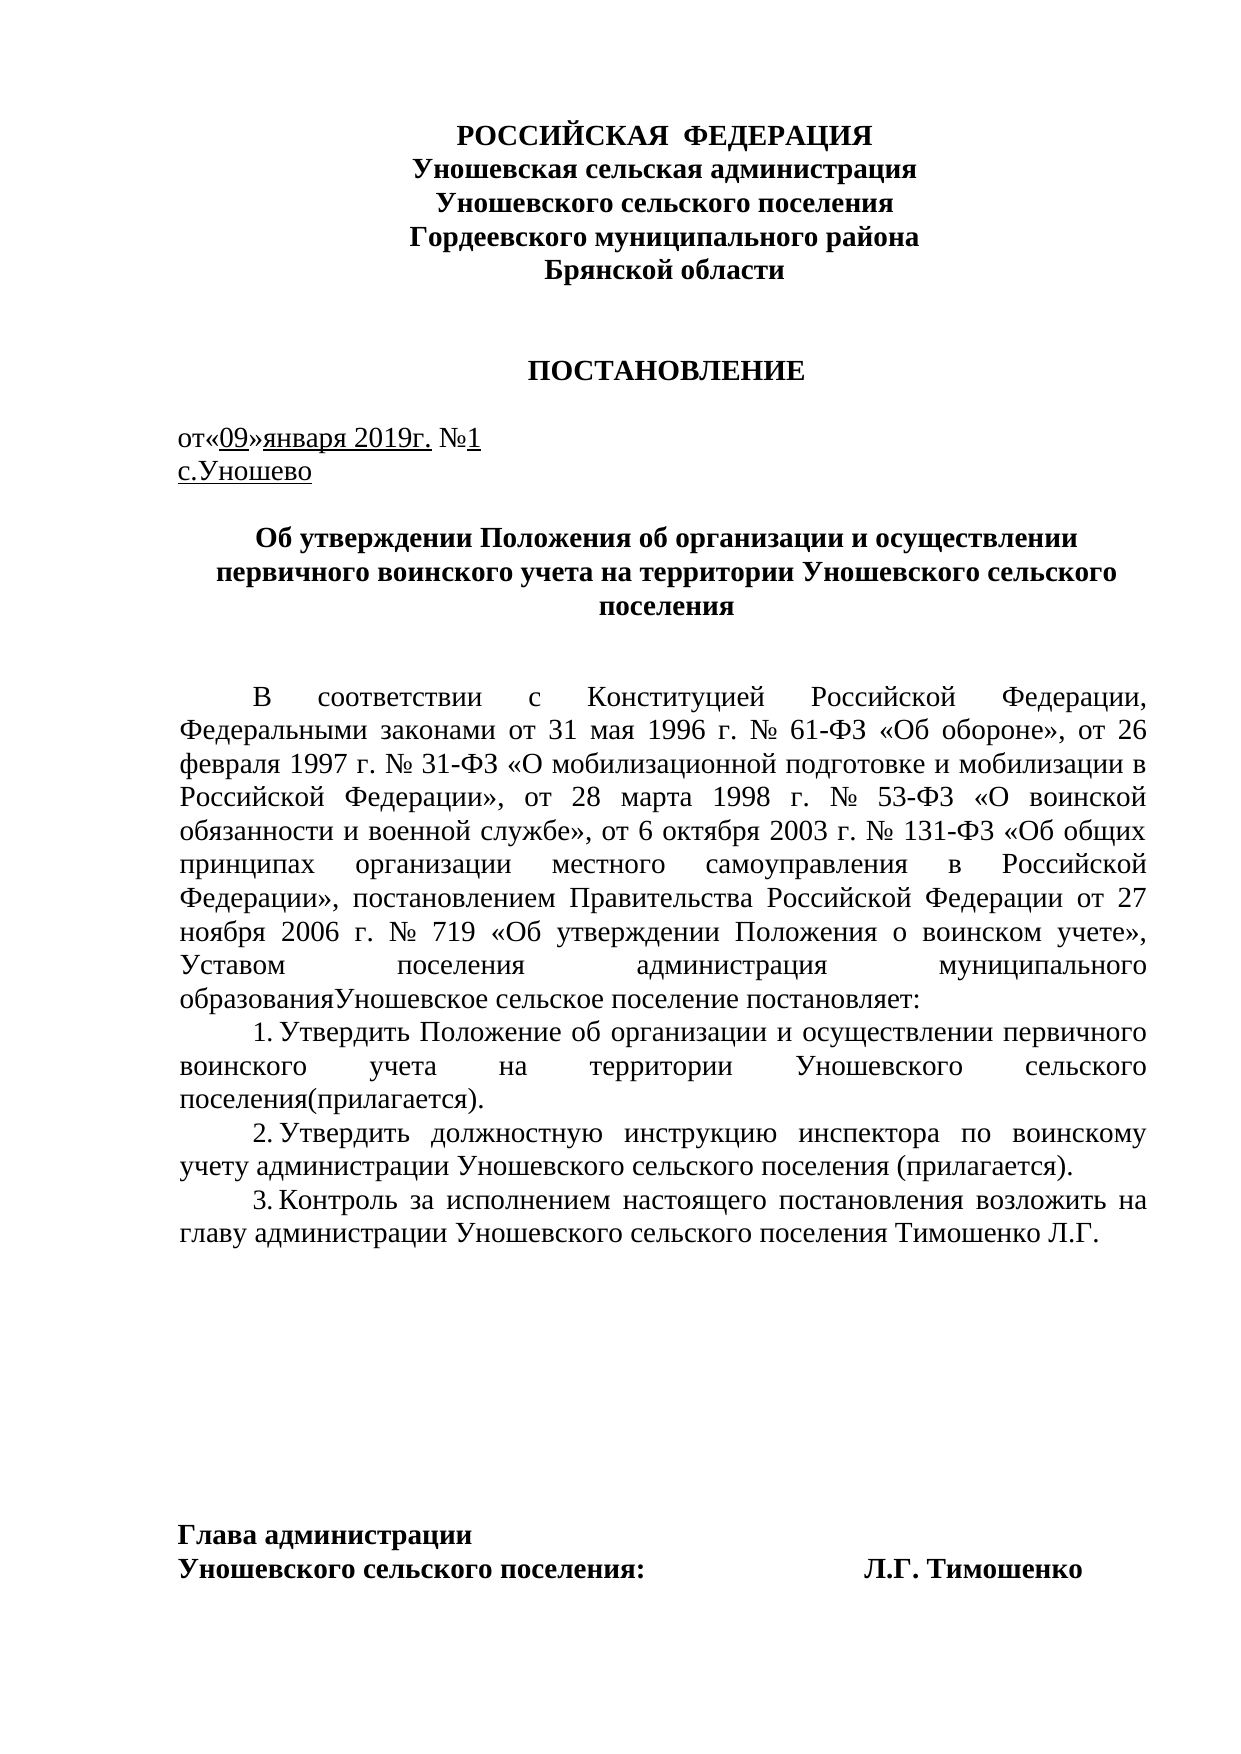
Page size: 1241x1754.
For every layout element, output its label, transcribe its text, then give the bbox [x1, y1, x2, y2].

text Уношевского сельского поселения [177, 185, 1152, 219]
text ПОСТАНОВЛЕНИЕ [181, 353, 1152, 386]
text Брянской области [177, 252, 1152, 286]
text Об утверждении Положения об организации и осуществлении [181, 521, 1152, 554]
text Глава администрации Уношевского сельского поселения: Л.Г. Тимошенко [177, 1517, 1152, 1584]
text первичного воинского учета на территории Уношевского сельского поселения [181, 554, 1152, 621]
list Утвердить должностную инструкцию инспектора по воинскому учету администрации Уношевского сельского поселения (прилагается). [179, 1115, 1147, 1182]
text Уношевская сельская администрация [177, 152, 1152, 185]
text Гордеевского муниципального района [177, 219, 1152, 252]
text с.Уношево [177, 453, 1152, 487]
text В соответствии с Конституцией Российской Федерации, Федеральными законами от 31 мая 1996 г. № 61-ФЗ «Об обороне», от 26 февраля 1997 г. № 31-ФЗ «О мобилизационной подготовке и мобилизации в Российской Федерации», от 28 марта 1998 г. № 53-Ф3 «О воинской обязанности и военной службе», от 6 октября 2003 г. № 131-Ф3 «Об общих принципах организации местного самоуправления в Российской Федерации», постановлением Правительства Российской Федерации от 27 ноября 2006 г. № 719 «Об утверждении Положения о воинском учете», Уставом поселения администрация муниципального образованияУношевское сельское поселение постановляет: [179, 679, 1147, 1014]
list Утвердить Положение об организации и осуществлении первичного воинского учета на территории Уношевского сельского поселения(прилагается). [179, 1014, 1147, 1115]
list Контроль за исполнением настоящего постановления возложить на главу администрации Уношевского сельского поселения Тимошенко Л.Г. [179, 1182, 1147, 1249]
text РОССИЙСКАЯ ФЕДЕРАЦИЯ [177, 118, 1152, 152]
text от«09»января 2019г. №1 [177, 420, 1152, 453]
